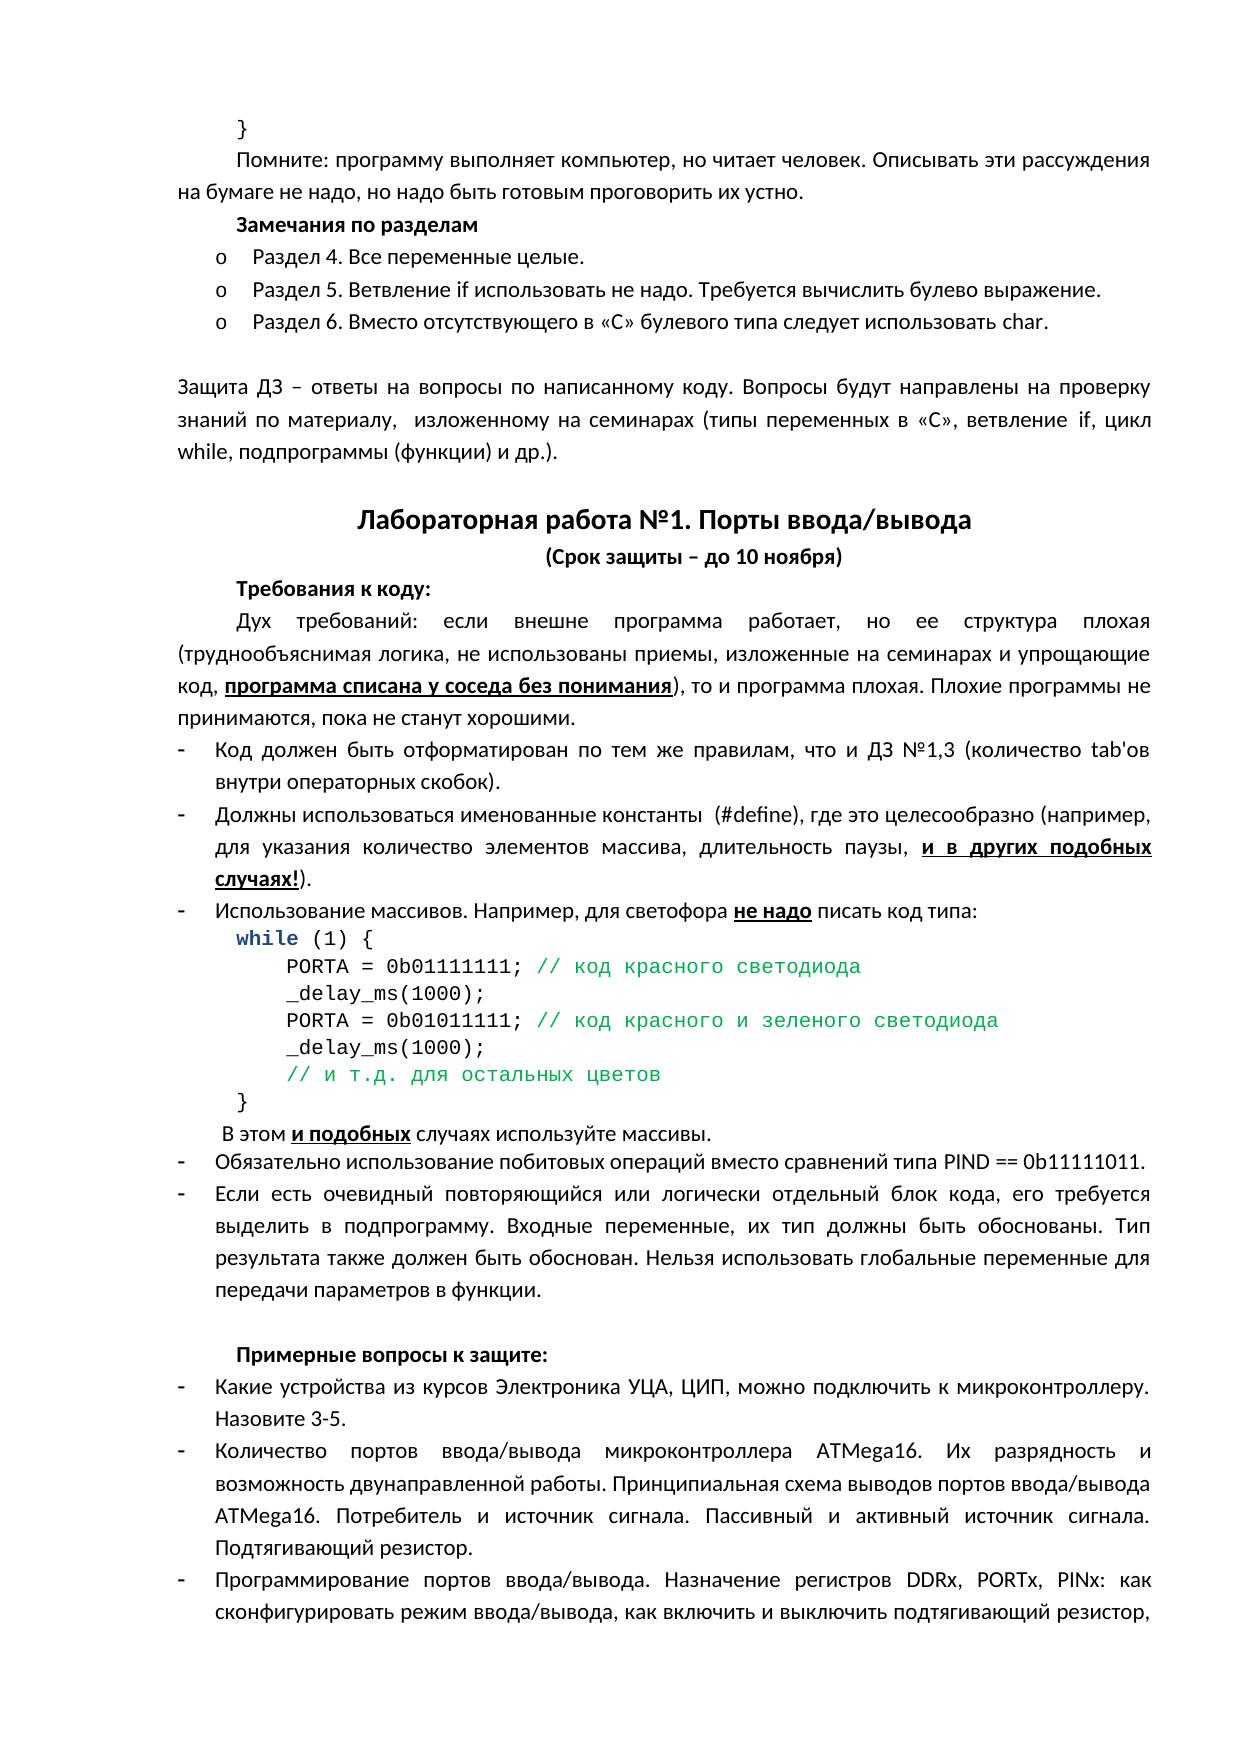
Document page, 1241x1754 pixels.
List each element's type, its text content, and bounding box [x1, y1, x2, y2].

list Обязательно использование побитовых операций вместо сравнений типа PIND == 0b11111011. [177, 1147, 1152, 1175]
list Код должен быть отформатирован по тем же правилам, что и ДЗ №1,3 (количество tab'ов внутри операторных скобок). [177, 735, 1152, 796]
text Лабораторная работа №1. Порты ввода/вывода [177, 501, 1152, 537]
list Количество портов ввода/вывода микроконтроллера ATMega16. Их разрядность и возможность двунаправленной работы. Принципиальная схема выводов портов ввода/вывода ATMega16. Потребитель и источник сигнала. Пассивный и активный источник сигнала. Подтягивающий резистор. [177, 1436, 1152, 1561]
text // и т.д. для остальных цветов [236, 1064, 1152, 1088]
list Раздел 5. Ветвление if использовать не надо. Требуется вычислить булево выражение. [215, 275, 1152, 303]
text } [177, 118, 1152, 142]
text Защита ДЗ – ответы на вопросы по написанному коду. Вопросы будут направлены на проверку знаний по материалу, изложенному на семинарах (типы переменных в «С», ветвление if, цикл while, подпрограммы (функции) и др.). [177, 372, 1152, 465]
text PORTA = 0b01111111; // код красного светодиода [236, 956, 1152, 979]
text Замечания по разделам [177, 210, 1152, 238]
list Раздел 4. Все переменные целые. [215, 242, 1152, 270]
text Примерные вопросы к защите: [177, 1340, 1152, 1368]
list Должны использоваться именованные константы (#define), где это целесообразно (например, для указания количество элементов массива, длительность паузы, и в других подобных случаях!). [177, 800, 1152, 892]
text PORTA = 0b01011111; // код красного и зеленого светодиода [236, 1010, 1152, 1034]
text Требования к коду: [177, 574, 1152, 602]
list Раздел 6. Вместо отсутствующего в «С» булевого типа следует использовать char. [215, 307, 1152, 336]
text Дух требований: если внешне программа работает, но ее структура плохая (труднообъяснимая логика, не использованы приемы, изложенные на семинарах и упрощающие код, программа списана у соседа без понимания), то и программа плохая. Плохие программы не принимаются, пока не станут хорошими. [177, 607, 1152, 731]
text } [236, 1092, 1152, 1115]
text В этом и подобных случаях используйте массивы. [222, 1119, 1152, 1147]
list Какие устройства из курсов Электроника УЦА, ЦИП, можно подключить к микроконтроллеру. Назовите 3-5. [177, 1372, 1152, 1432]
list Если есть очевидный повторяющийся или логически отдельный блок кода, его требуется выделить в подпрограмму. Входные переменные, их тип должны быть обоснованы. Тип результата также должен быть обоснован. Нельзя использовать глобальные переменные для передачи параметров в функции. [177, 1179, 1152, 1303]
text _delay_ms(1000); [236, 983, 1152, 1006]
list Использование массивов. Например, для светофора не надо писать код типа: [177, 896, 1152, 924]
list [177, 1565, 1152, 1625]
text while (1) { [236, 928, 1152, 952]
text _delay_ms(1000); [236, 1037, 1152, 1061]
text Помните: программу выполняет компьютер, но читает человек. Описывать эти рассуждения на бумаге не надо, но надо быть готовым проговорить их устно. [177, 145, 1152, 206]
text (Срок защиты – до 10 ноября) [177, 542, 1152, 570]
